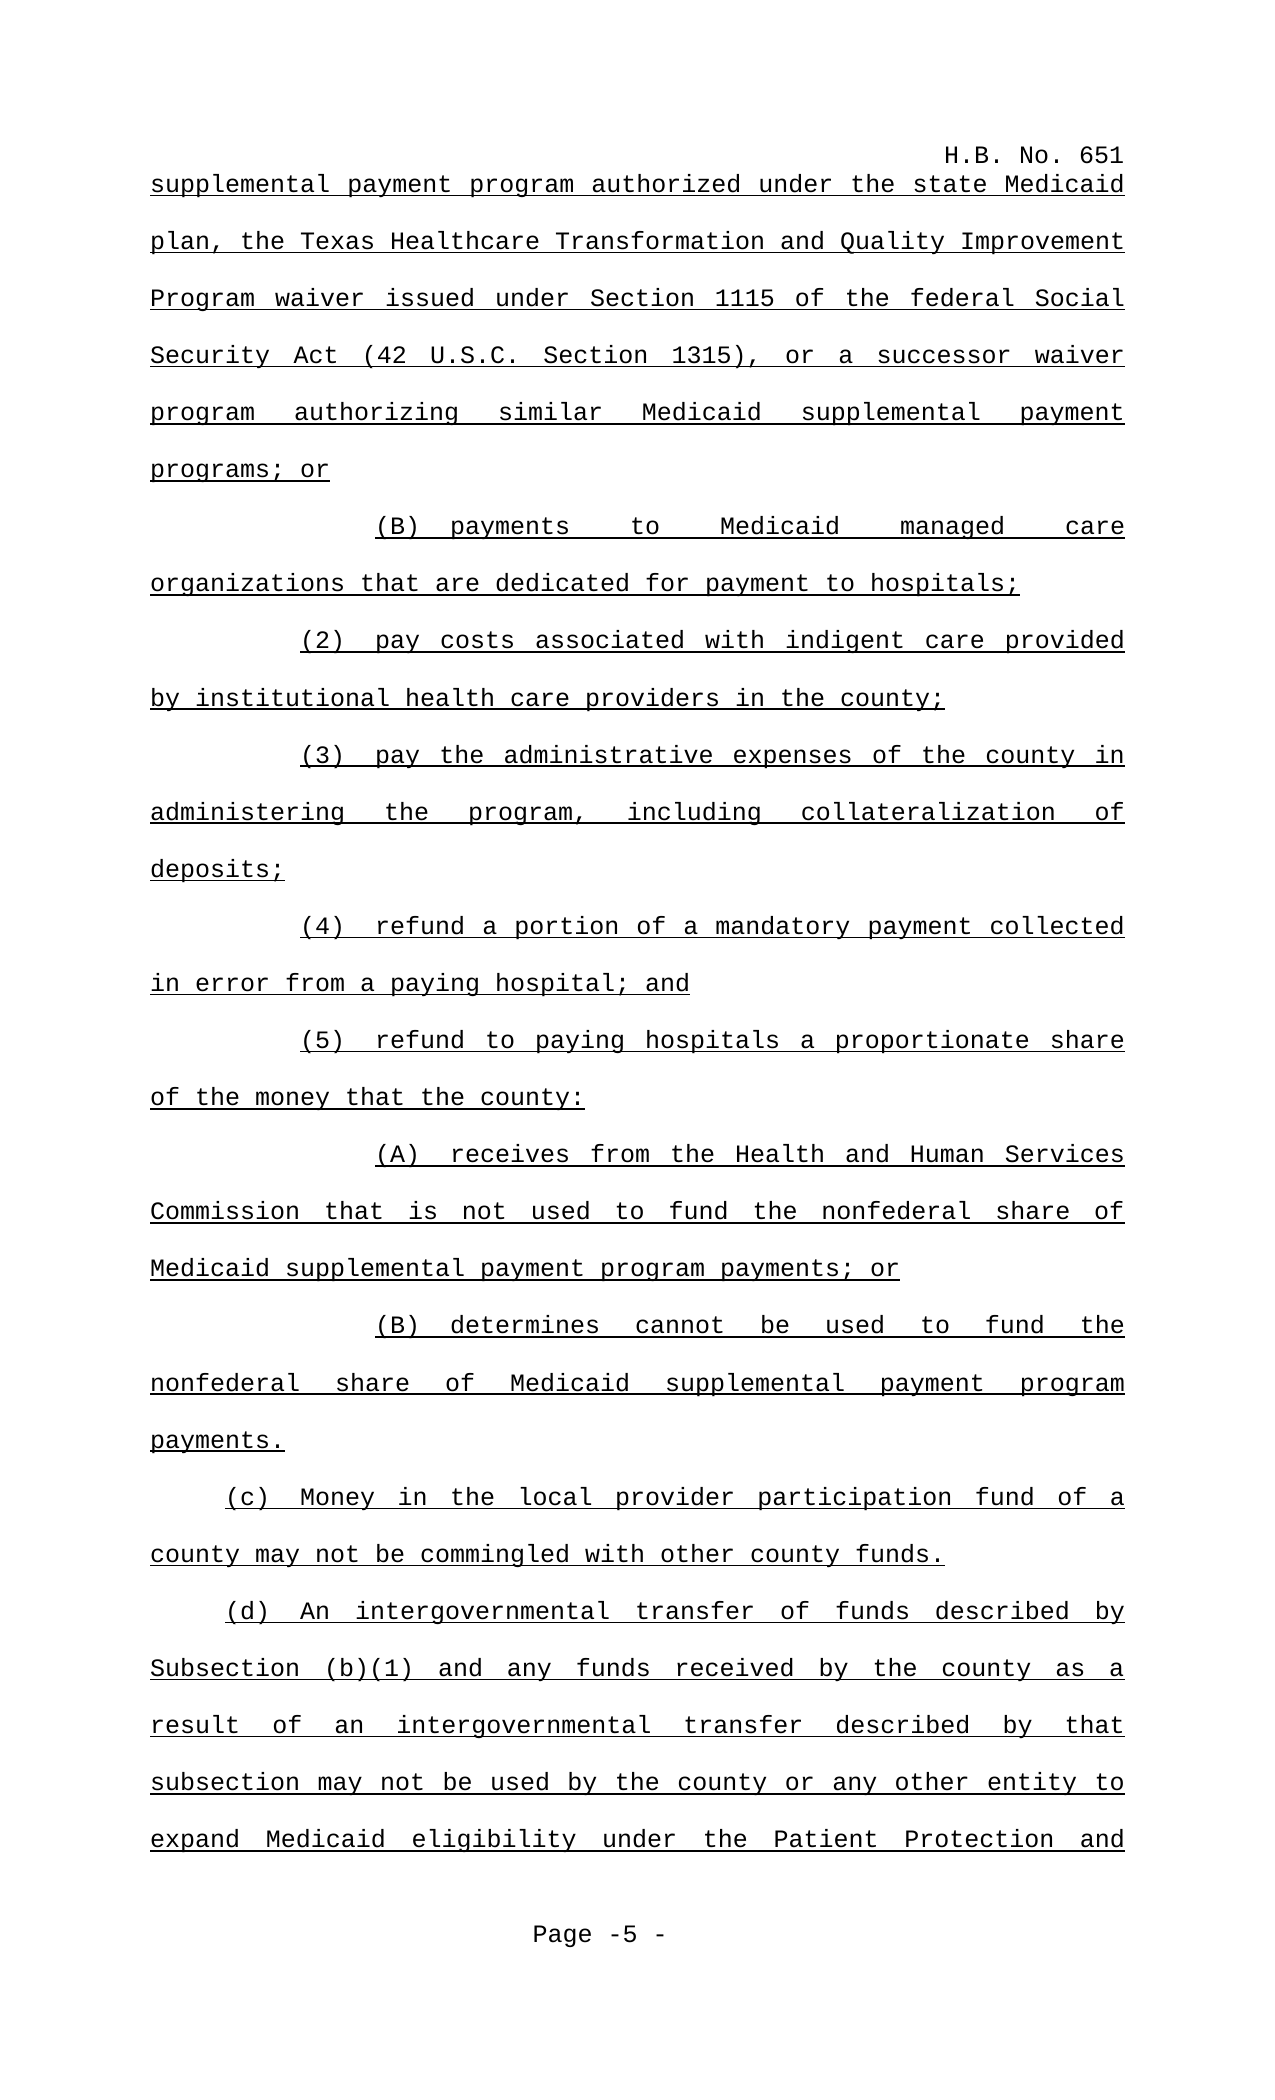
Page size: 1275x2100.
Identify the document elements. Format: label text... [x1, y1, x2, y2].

text (3) pay the administrative expenses of the county in administering the program, including collateralization of deposits; [150, 824, 1125, 885]
text (B) determines cannot be used to fund the nonfederal share of Medicaid supplemental payment program payments. [150, 1313, 1125, 1393]
text (B) payments to Medicaid managed care organizations that are dedicated for payment to hospitals; [150, 514, 1125, 599]
text (5) refund to paying hospitals a proportionate share of the money that the county: [150, 1027, 1125, 1113]
text (4) refund a portion of a mandatory payment collected in error from a paying hospital; and [150, 913, 1125, 999]
text (c) Money in the local provider participation fund of a county may not be commingled with other county funds. [150, 1484, 1125, 1570]
text (3) pay the administrative expenses of the county in administering the program, including collateralization of deposits; [150, 742, 1125, 822]
text (B) determines cannot be used to fund the nonfederal share of Medicaid supplemental payment program payments. [150, 1395, 1125, 1456]
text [150, 1795, 1125, 1850]
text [150, 171, 1125, 195]
text (A) receives from the Health and Human Services Commission that is not used to fund the nonfederal share of Medicaid supplemental payment program payments; or [150, 1142, 1125, 1222]
text (2) pay costs associated with indigent care provided by institutional health care providers in the county; [150, 628, 1125, 713]
text (A) receives from the Health and Human Services Commission that is not used to fund the nonfederal share of Medicaid supplemental payment program payments; or [150, 1224, 1125, 1284]
